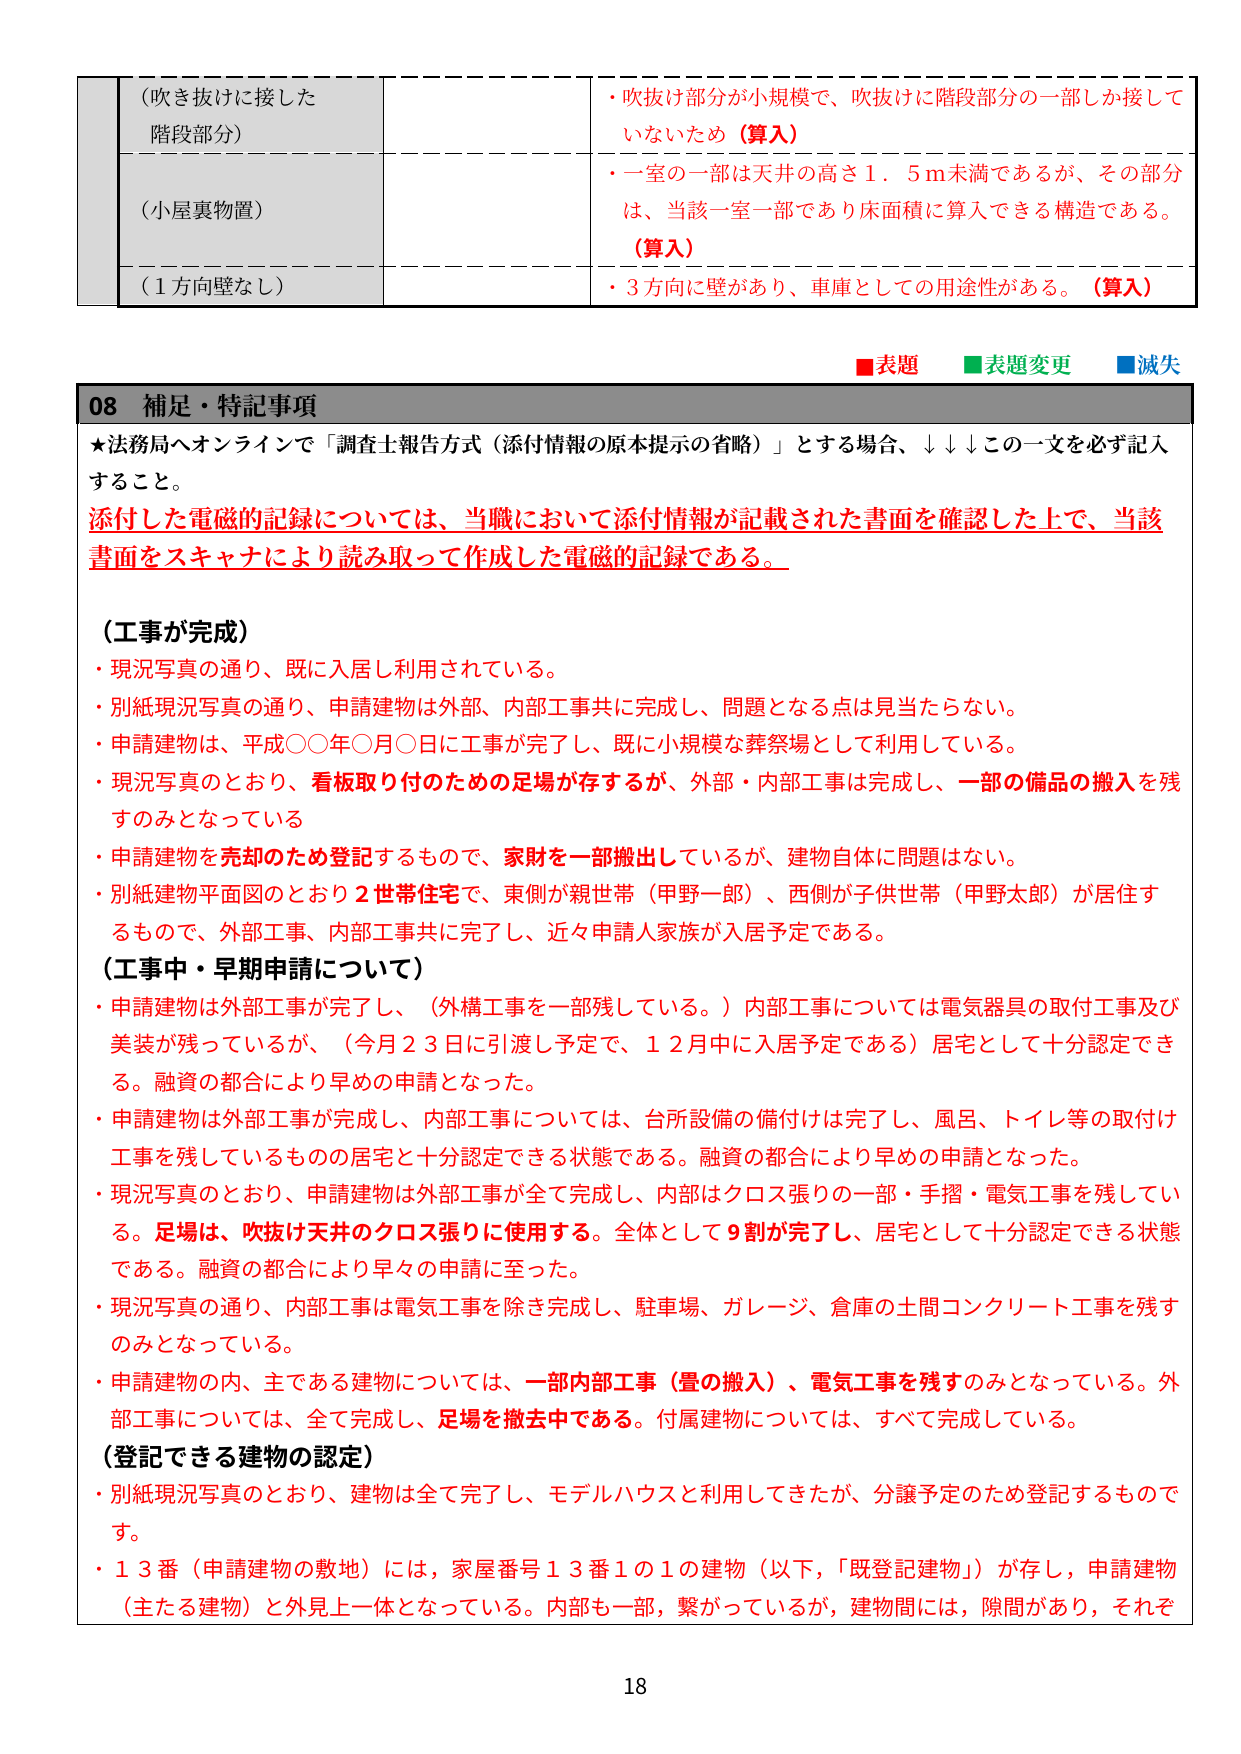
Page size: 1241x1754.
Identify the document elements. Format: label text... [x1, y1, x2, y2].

table_cell [384, 153, 590, 266]
table_cell ・一室の一部は天井の高さ１．５ｍ未満であるが、その部分は、当該一室一部であり床面積に算入できる構造である。（算入） [591, 153, 1195, 266]
table_header 08 補足・特記事項 [79, 386, 1191, 423]
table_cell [78, 423, 1192, 1624]
table_cell ・３方向に壁があり、車庫としての用途性がある。（算入） [591, 266, 1195, 304]
table_cell [384, 266, 590, 304]
table_cell （吹き抜けに接した 階段部分） [120, 76, 383, 152]
table_cell （小屋裏物置） [120, 153, 383, 266]
table_cell （１方向壁なし） [120, 266, 383, 304]
text ■表題 ■表題変更 ■滅失 [89, 345, 1181, 383]
table_cell [384, 76, 590, 152]
table_cell ・吹抜け部分が小規模で、吹抜けに階段部分の一部しか接していないため（算入） [591, 76, 1195, 152]
